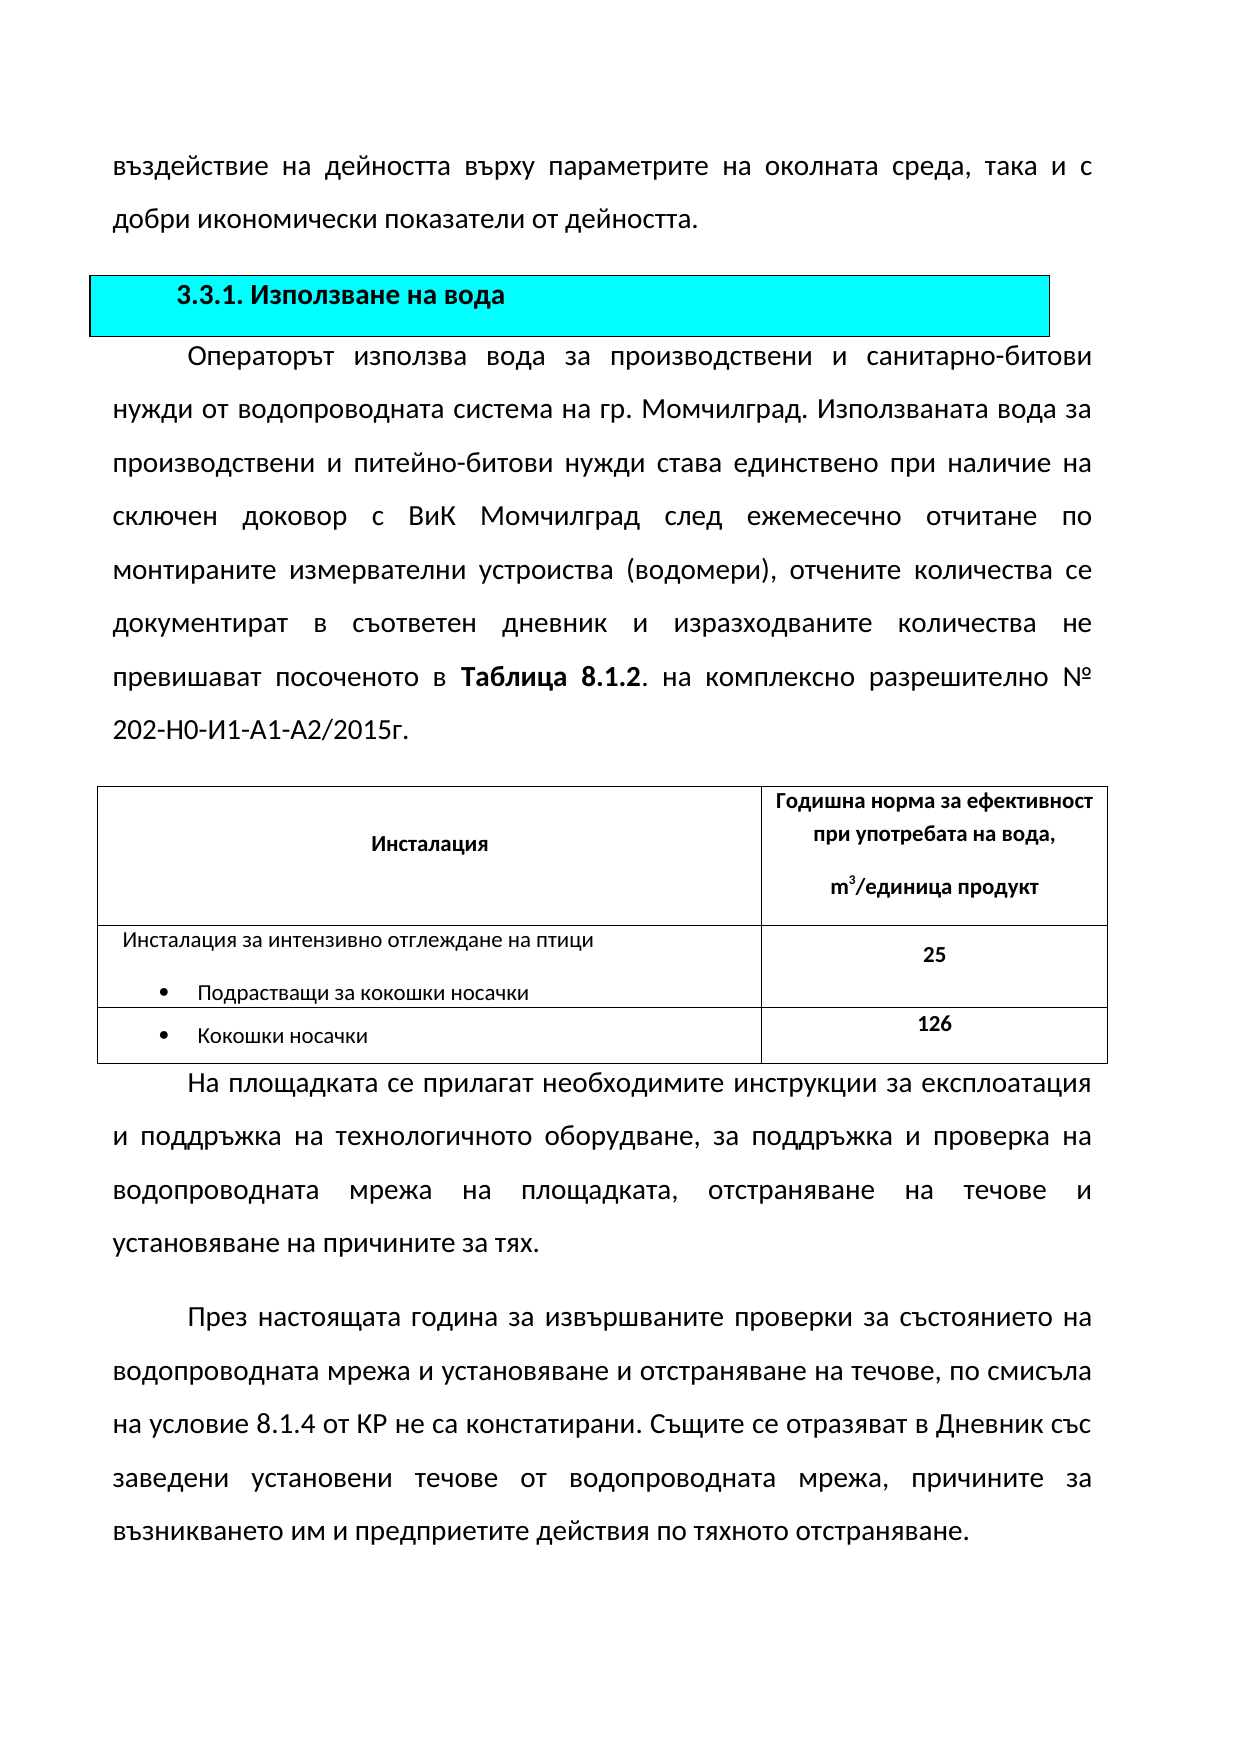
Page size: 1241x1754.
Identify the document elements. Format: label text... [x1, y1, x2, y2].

table_header 3.3.1. Използване на вода [91, 276, 1049, 336]
table_header Инсталация [98, 787, 761, 924]
table_cell Инсталация за интензивно отглеждане на птици Подрастващи за кокошки носачки [98, 926, 761, 1007]
text През настоящата година за извършваните проверки за състоянието на водопроводната мрежа и установяване и отстраняване на течове, по смисъла на условие 8.1.4 от КР не са констатирани. Същите се отразяват в Дневник със заведени установени течове от водопроводната мрежа, причините за възникването им и предприетите действия по тяхното отстраняване. [112, 1298, 1093, 1548]
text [112, 147, 1093, 236]
table_cell 126 [762, 1008, 1107, 1063]
text На площадката се прилагат необходимите инструкции за експлоатация и поддръжка на технологичното оборудване, за поддръжка и проверка на водопроводната мрежа на площадката, отстраняване на течове и установяване на причините за тях. [112, 1064, 1093, 1260]
table_cell 25 [762, 926, 1107, 1007]
table_header Годишна норма за ефективност при употребата на вода, m3/единица продукт [762, 787, 1107, 924]
table_cell Кокошки носачки [98, 1008, 761, 1063]
text Операторът използва вода за производствени и санитарно-битови нужди от водопроводната система на гр. Момчилград. Използваната вода за производствени и питейно-битови нужди става единствено при наличие на сключен доковор с ВиК Момчилград след ежемесечно отчитане по монтираните измервателни устроиства (водомери), отчените количества се документират в съответен дневник и изразходваните количества не превишават посоченото в Таблица 8.1.2. на комплексно разрешително № 202-Н0-И1-А1-А2/2015г. [112, 337, 1093, 747]
